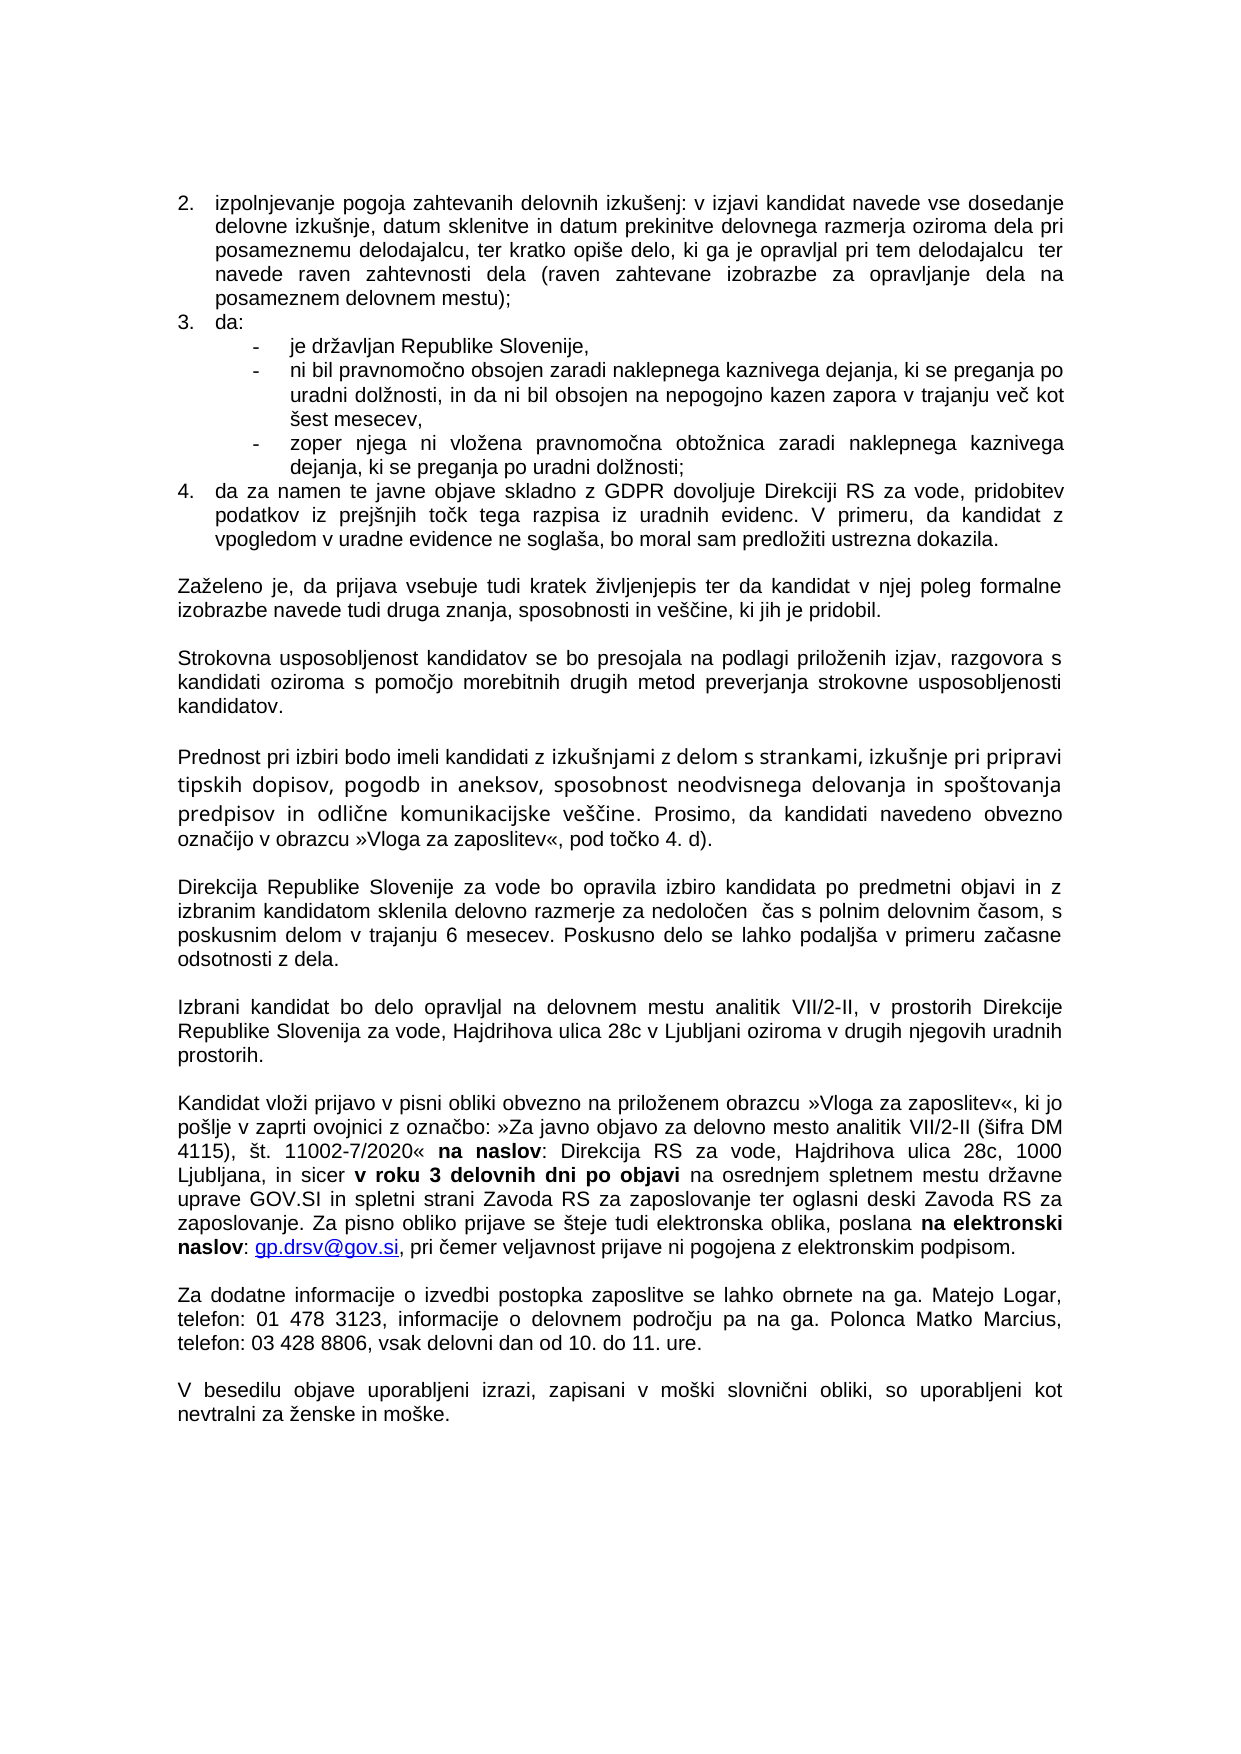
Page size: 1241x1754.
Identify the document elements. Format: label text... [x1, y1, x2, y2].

text Za dodatne informacije o izvedbi postopka zaposlitve se lahko obrnete na ga. Matejo Logar, telefon: 01 478 3123, informacije o delovnem področju pa na ga. Polonca Matko Marcius, telefon: 03 428 8806, vsak delovni dan od 10. do 11. ure. [177, 1282, 1063, 1354]
text V besedilu objave uporabljeni izrazi, zapisani v moški slovnični obliki, so uporabljeni kot nevtralni za ženske in moške. [177, 1378, 1063, 1426]
text Direkcija Republike Slovenije za vode bo opravila izbiro kandidata po predmetni objavi in z izbranim kandidatom sklenila delovno razmerje za nedoločen čas s polnim delovnim časom, s poskusnim delom v trajanju 6 mesecev. Poskusno delo se lahko podaljša v primeru začasne odsotnosti z dela. [177, 875, 1063, 971]
list izpolnjevanje pogoja zahtevanih delovnih izkušenj: v izjavi kandidat navede vse dosedanje delovne izkušnje, datum sklenitve in datum prekinitve delovnega razmerja oziroma dela pri posameznemu delodajalcu, ter kratko opiše delo, ki ga je opravljal pri tem delodajalcu ter navede raven zahtevnosti dela (raven zahtevane izobrazbe za opravljanje dela na posameznem delovnem mestu); [177, 190, 1065, 310]
text Prednost pri izbiri bodo imeli kandidati z izkušnjami z delom s strankami, izkušnje pri pripravi tipskih dopisov, pogodb in aneksov, sposobnost neodvisnega delovanja in spoštovanja predpisov in odlične komunikacijske veščine. Prosimo, da kandidati navedeno obvezno označijo v obrazcu »Vloga za zaposlitev«, pod točko 4. d). [177, 742, 1063, 851]
list da za namen te javne objave skladno z GDPR dovoljuje Direkciji RS za vode, pridobitev podatkov iz prejšnjih točk tega razpisa iz uradnih evidenc. V primeru, da kandidat z vpogledom v uradne evidence ne soglaša, bo moral sam predložiti ustrezna dokazila. [177, 478, 1065, 550]
text Zaželeno je, da prijava vsebuje tudi kratek življenjepis ter da kandidat v njej poleg formalne izobrazbe navede tudi druga znanja, sposobnosti in veščine, ki jih je pridobil. [177, 574, 1063, 622]
text Izbrani kandidat bo delo opravljal na delovnem mestu analitik VII/2-II, v prostorih Direkcije Republike Slovenija za vode, Hajdrihova ulica 28c v Ljubljani oziroma v drugih njegovih uradnih prostorih. [177, 995, 1063, 1067]
list je državljan Republike Slovenije, [252, 334, 1065, 358]
text Strokovna usposobljenost kandidatov se bo presojala na podlagi priloženih izjav, razgovora s kandidati oziroma s pomočjo morebitnih drugih metod preverjanja strokovne usposobljenosti kandidatov. [177, 646, 1063, 718]
list da: [177, 310, 1065, 334]
list ni bil pravnomočno obsojen zaradi naklepnega kaznivega dejanja, ki se preganja po uradni dolžnosti, in da ni bil obsojen na nepogojno kazen zapora v trajanju več kot šest mesecev, [252, 358, 1065, 430]
text Kandidat vloži prijavo v pisni obliki obvezno na priloženem obrazcu »Vloga za zaposlitev«, ki jo pošlje v zaprti ovojnici z označbo: »Za javno objavo za delovno mesto analitik VII/2-II (šifra DM 4115), št. 11002-7/2020« na naslov: Direkcija RS za vode, Hajdrihova ulica 28c, 1000 Ljubljana, in sicer v roku 3 delovnih dni po objavi na osrednjem spletnem mestu državne uprave GOV.SI in spletni strani Zavoda RS za zaposlovanje ter oglasni deski Zavoda RS za zaposlovanje. Za pisno obliko prijave se šteje tudi elektronska oblika, poslana na elektronski naslov: gp.drsv@gov.si, pri čemer veljavnost prijave ni pogojena z elektronskim podpisom. [177, 1091, 1063, 1258]
list zoper njega ni vložena pravnomočna obtožnica zaradi naklepnega kaznivega dejanja, ki se preganja po uradni dolžnosti; [252, 430, 1065, 478]
